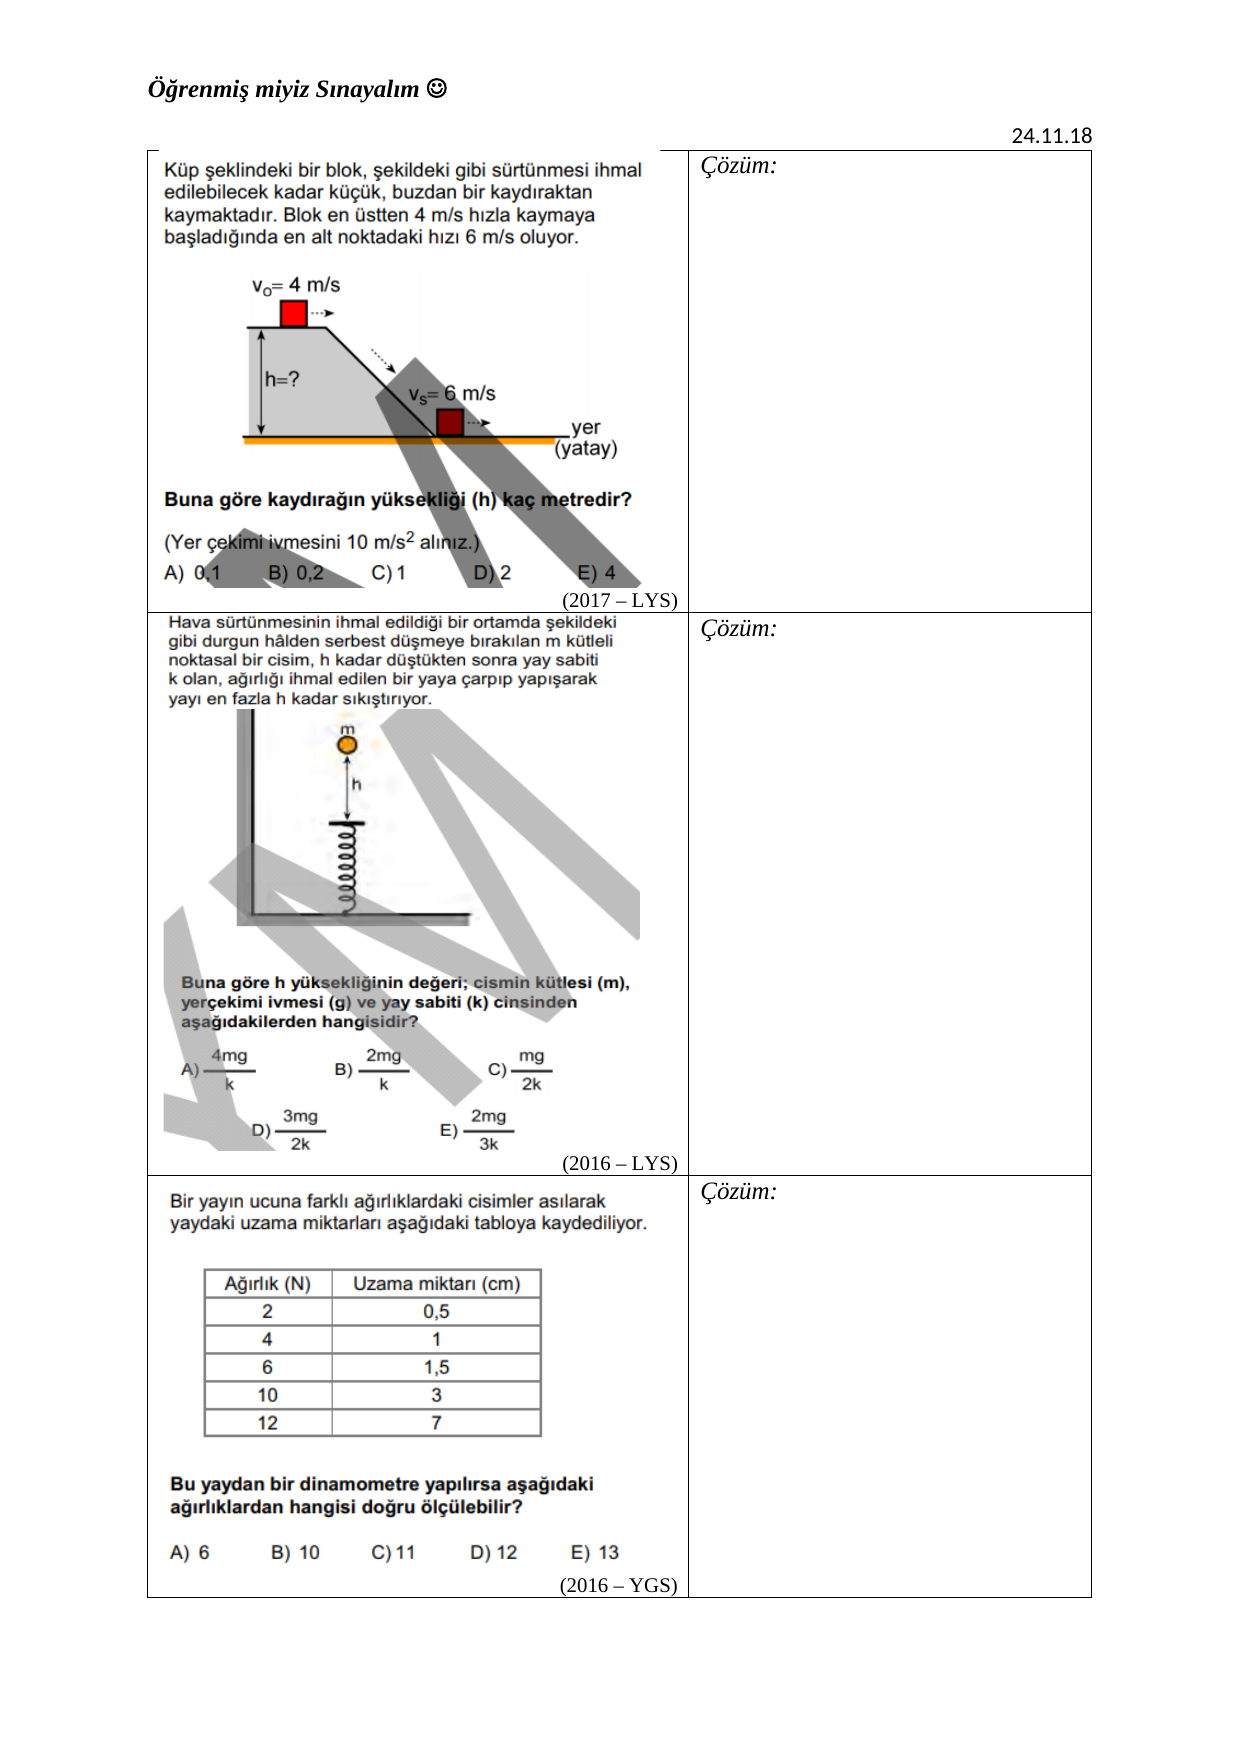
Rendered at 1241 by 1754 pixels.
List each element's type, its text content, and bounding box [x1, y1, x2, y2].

picture [157, 613, 640, 1151]
picture [158, 150, 661, 588]
table_cell (2016 – YGS) [148, 1176, 688, 1597]
table_cell Çözüm: [689, 613, 1091, 1175]
table_header (2017 – LYS) [148, 151, 688, 612]
picture [158, 1176, 650, 1573]
table_header Çözüm: [689, 151, 1091, 612]
table_cell (2016 – LYS) [148, 613, 688, 1175]
table_cell Çözüm: [689, 1176, 1091, 1597]
